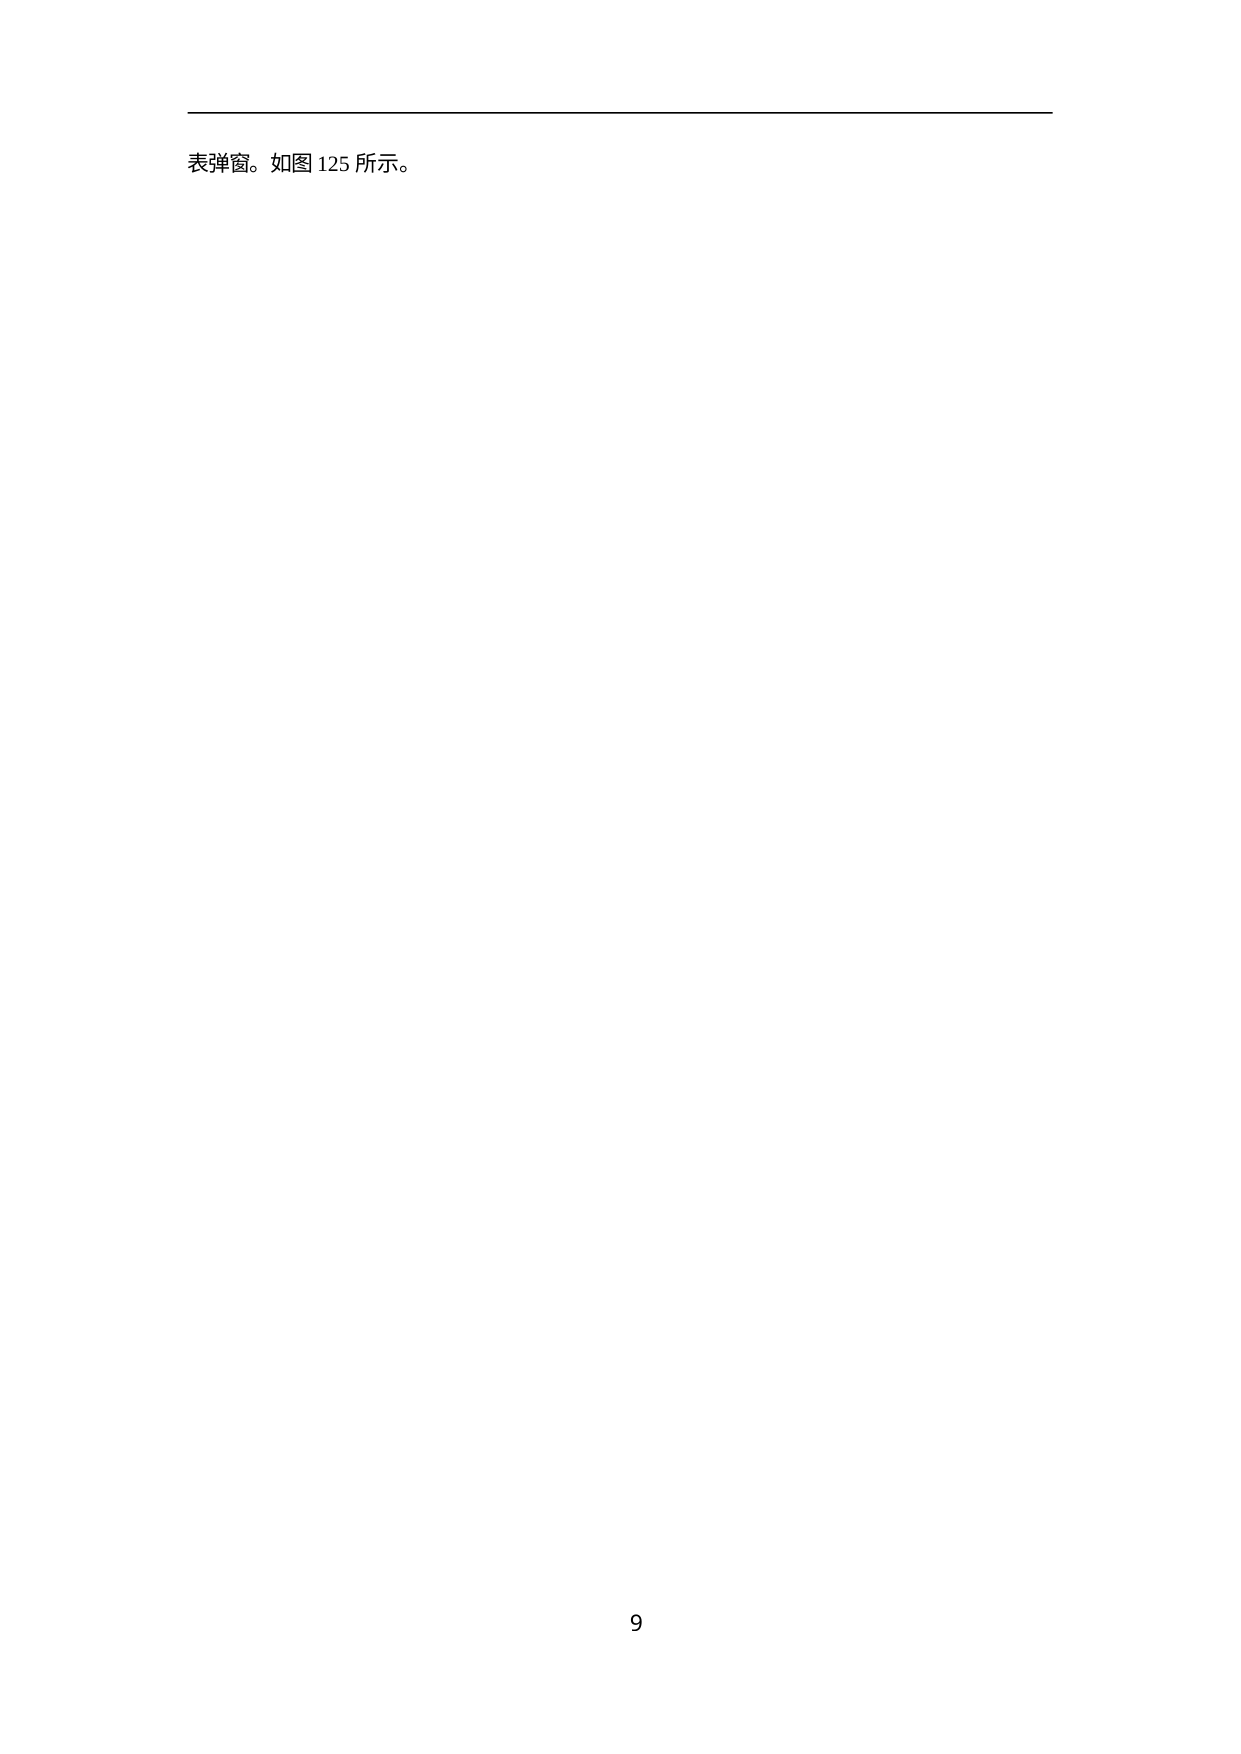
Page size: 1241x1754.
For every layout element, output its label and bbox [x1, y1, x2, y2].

text [187, 146, 1053, 177]
